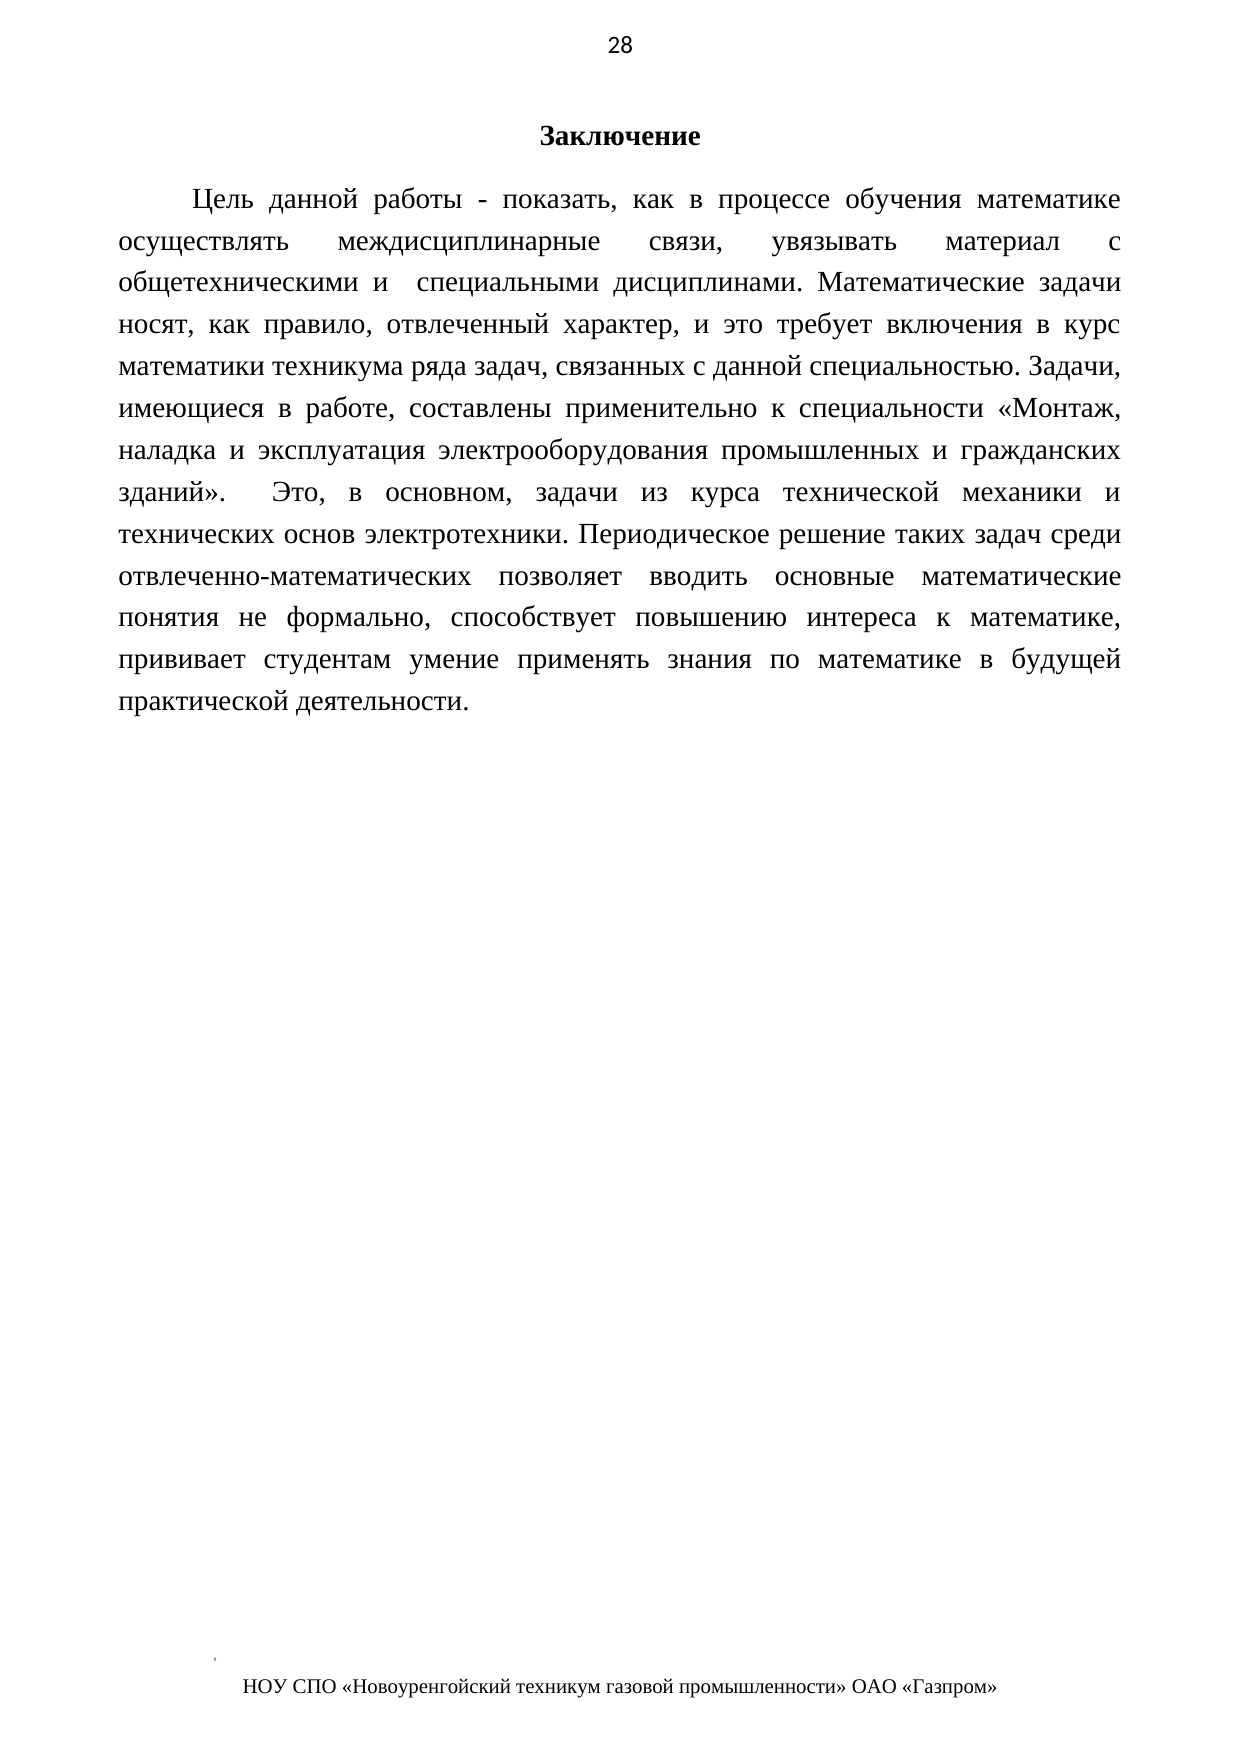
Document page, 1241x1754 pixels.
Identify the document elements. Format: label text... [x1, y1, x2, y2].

text Заключение [118, 118, 1122, 152]
text Цель данной работы - показать, как в процессе обучения математике осуществлять междисциплинарные связи, увязывать материал с общетехническими и специальными дисциплинами. Математические задачи носят, как правило, отвлеченный характер, и это требует включения в курс математики техникума ряда задач, связанных с данной специальностью. Задачи, имеющиеся в работе, составлены применительно к специальности «Монтаж, наладка и эксплуатация электрооборудования промышленных и гражданских зданий». Это, в основном, задачи из курса технической механики и технических основ электротехники. Периодическое решение таких задач среди отвлеченно-математических позволяет вводить основные математические понятия не формально, способствует повышению интереса к математике, прививает студентам умение применять знания по математике в будущей практической деятельности. [118, 181, 1122, 717]
